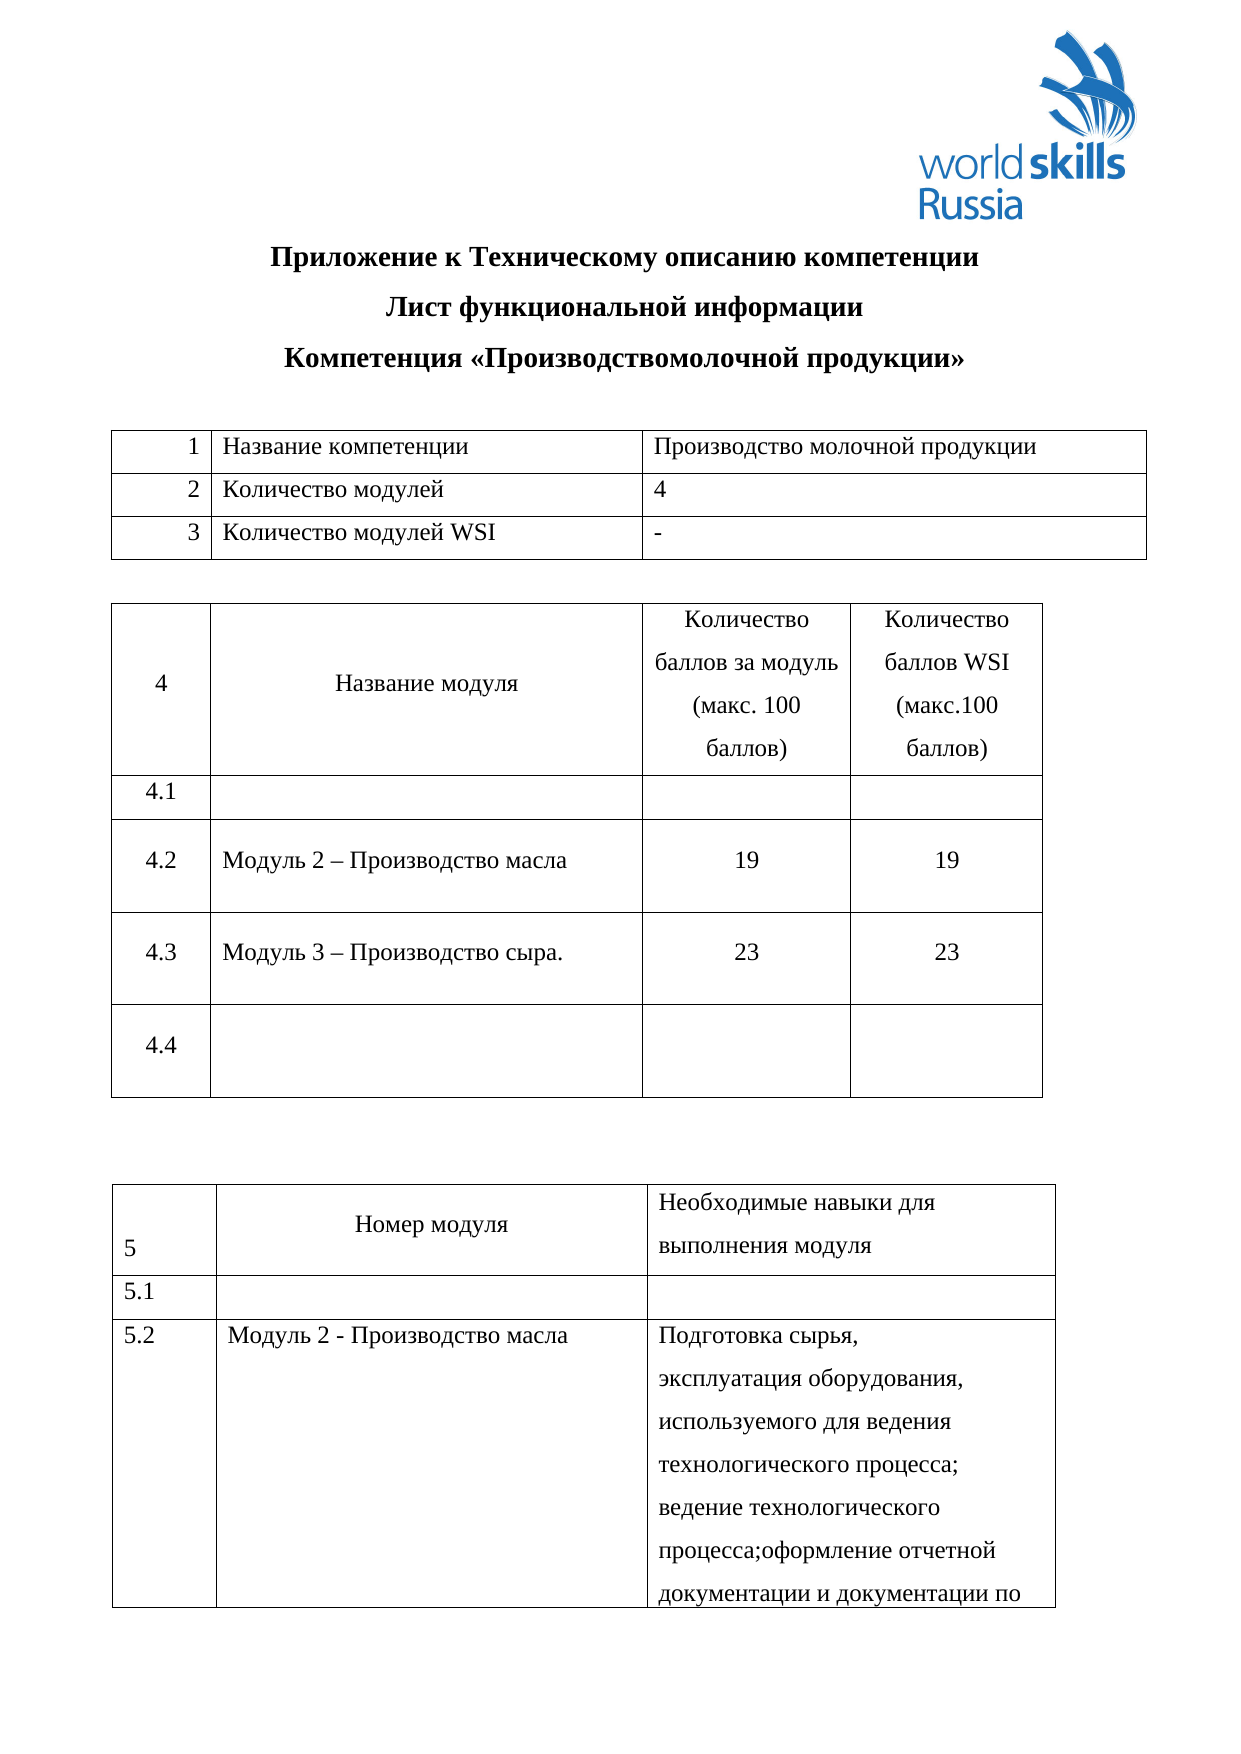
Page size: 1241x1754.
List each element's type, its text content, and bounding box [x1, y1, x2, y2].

table_cell 23 [851, 913, 1042, 1004]
table_cell 4.3 [112, 913, 210, 1004]
table_cell 2 [112, 474, 211, 516]
table_cell 19 [851, 820, 1042, 912]
table_cell [851, 1005, 1042, 1097]
table_cell 4.4 [112, 1005, 210, 1097]
table_header 5 [113, 1185, 216, 1275]
table_cell [648, 1276, 1055, 1319]
table_cell - [643, 517, 1146, 558]
table_cell 19 [643, 820, 850, 912]
table_header Количество баллов WSI (макс.100 баллов) [851, 604, 1042, 775]
table_cell [217, 1276, 647, 1319]
table_header Производство молочной продукции [643, 431, 1146, 473]
text Приложение к Техническому описанию компетенции [112, 239, 1137, 273]
table_header Название модуля [211, 604, 642, 775]
table_cell 3 [112, 517, 211, 558]
table_header 1 [112, 431, 211, 473]
table_cell 5.2 [113, 1320, 216, 1607]
table_cell Модуль 2 - Производство масла [217, 1320, 647, 1607]
table_cell Количество модулей [212, 474, 642, 516]
table_cell [643, 776, 850, 819]
picture [916, 29, 1137, 227]
table_cell 4.1 [112, 776, 210, 819]
table_cell [211, 1005, 642, 1097]
table_cell 4 [643, 474, 1146, 516]
table_cell [851, 776, 1042, 819]
table_cell 23 [643, 913, 850, 1004]
table_cell 5.1 [113, 1276, 216, 1319]
text Лист функциональной информации [112, 289, 1137, 323]
table_cell Модуль 3 – Производство сыра. [211, 913, 642, 1004]
table_cell [211, 776, 642, 819]
table_header Количество баллов за модуль (макс. 100 баллов) [643, 604, 850, 775]
table_header Необходимые навыки для выполнения модуля [648, 1185, 1055, 1275]
table_cell Количество модулей WSI [212, 517, 642, 558]
table_cell [643, 1005, 850, 1097]
table_cell Модуль 2 – Производство масла [211, 820, 642, 912]
table_header Название компетенции [212, 431, 642, 473]
table_header Номер модуля [217, 1185, 647, 1275]
table_cell 4.2 [112, 820, 210, 912]
table_header 4 [112, 604, 210, 775]
text Компетенция «Производствомолочной продукции» [112, 340, 1137, 373]
